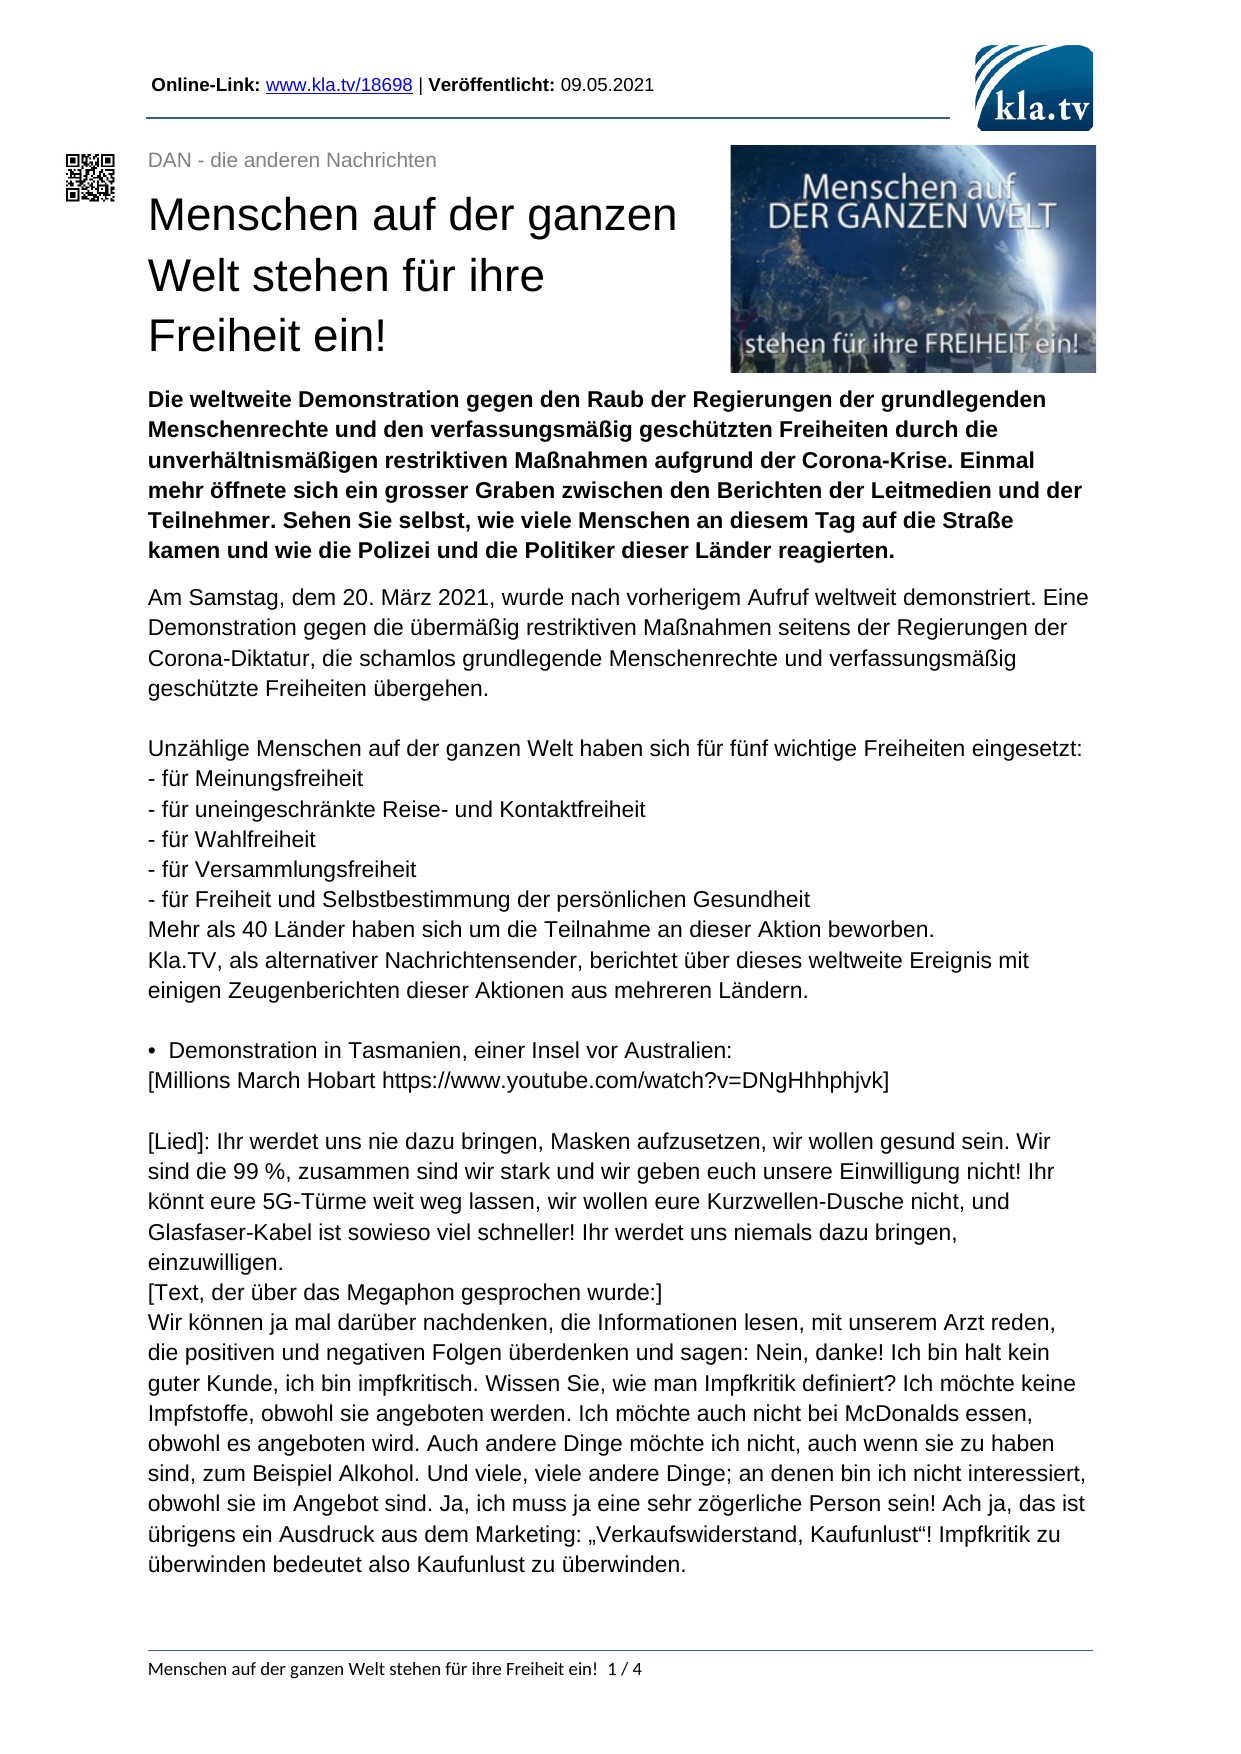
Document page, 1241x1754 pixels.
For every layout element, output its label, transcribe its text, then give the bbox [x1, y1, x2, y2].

text Menschen auf der ganzen Welt stehen für ihre Freiheit ein! [148, 188, 730, 362]
text Die weltweite Demonstration gegen den Raub der Regierungen der grundlegenden Menschenrechte und den verfassungsmäßig geschützten Freiheiten durch die unverhältnismäßigen restriktiven Maßnahmen aufgrund der Corona-Krise. Einmal mehr öffnete sich ein grosser Graben zwischen den Berichten der Leitmedien und der Teilnehmer. Sehen Sie selbst, wie viele Menschen an diesem Tag auf die Straße kamen und wie die Polizei und die Politiker dieser Länder reagierten. [148, 386, 1093, 563]
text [148, 584, 1093, 1607]
text DAN - die anderen Nachrichten [148, 148, 730, 172]
